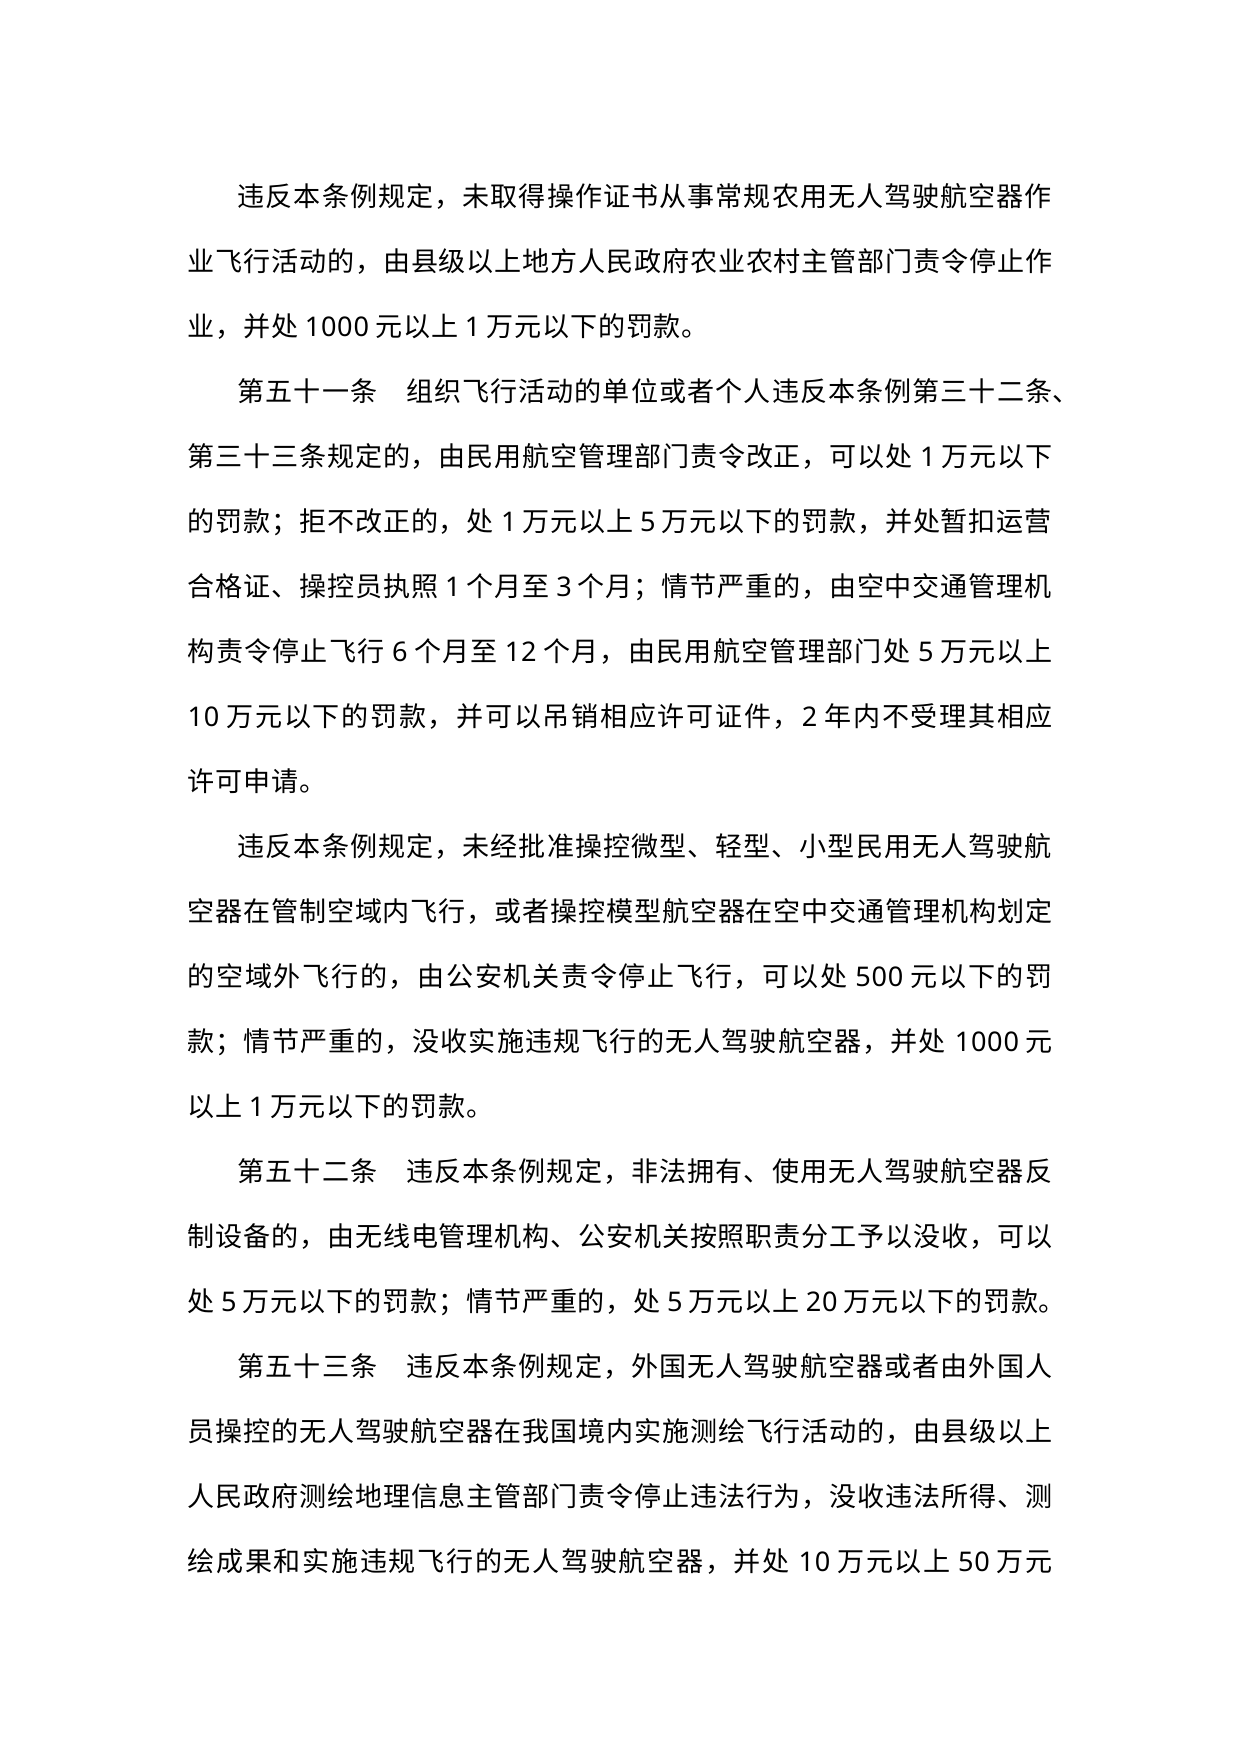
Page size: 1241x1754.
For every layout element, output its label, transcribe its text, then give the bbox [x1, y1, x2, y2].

text 违反本条例规定，未经批准操控微型、轻型、小型民用无人驾驶航空器在管制空域内飞行，或者操控模型航空器在空中交通管理机构划定的空域外飞行的，由公安机关责令停止飞行，可以处500元以下的罚款；情节严重的，没收实施违规飞行的无人驾驶航空器，并处1000元以上1万元以下的罚款。 [187, 812, 1053, 1137]
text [187, 1332, 1053, 1592]
text 第五十一条 组织飞行活动的单位或者个人违反本条例第三十二条、第三十三条规定的，由民用航空管理部门责令改正，可以处1万元以下的罚款；拒不改正的，处1万元以上5万元以下的罚款，并处暂扣运营合格证、操控员执照1个月至3个月；情节严重的，由空中交通管理机构责令停止飞行6个月至12个月，由民用航空管理部门处5万元以上10万元以下的罚款，并可以吊销相应许可证件，2年内不受理其相应许可申请。 [187, 357, 1053, 812]
text 第五十二条 违反本条例规定，非法拥有、使用无人驾驶航空器反制设备的，由无线电管理机构、公安机关按照职责分工予以没收，可以处5万元以下的罚款；情节严重的，处5万元以上20万元以下的罚款。 [187, 1137, 1053, 1332]
text 违反本条例规定，未取得操作证书从事常规农用无人驾驶航空器作业飞行活动的，由县级以上地方人民政府农业农村主管部门责令停止作业，并处1000元以上1万元以下的罚款。 [187, 162, 1053, 357]
